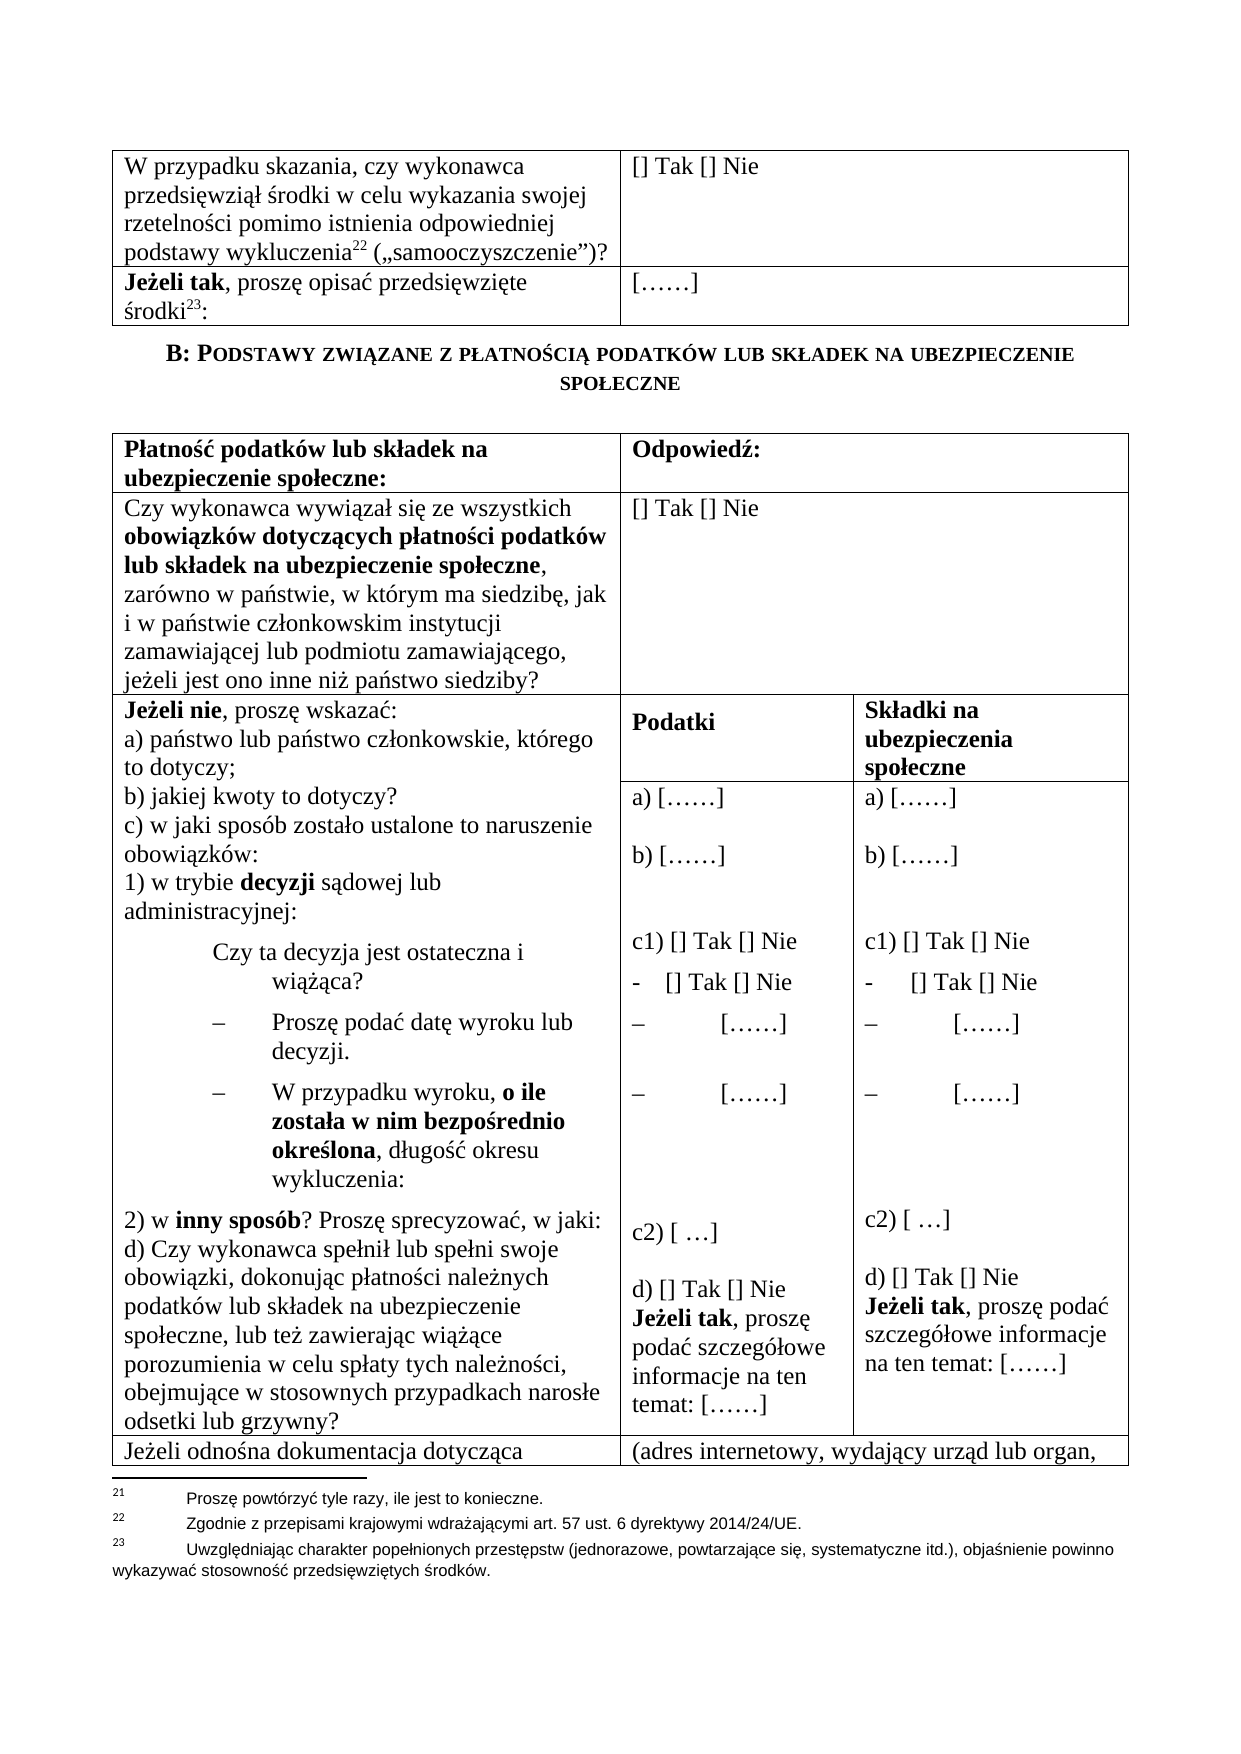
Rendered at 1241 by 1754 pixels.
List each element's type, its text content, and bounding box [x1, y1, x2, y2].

table_cell [] Tak [] Nie [621, 493, 1128, 694]
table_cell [113, 1436, 620, 1465]
table_cell Czy wykonawca wywiązał się ze wszystkich obowiązków dotyczących płatności podatków lub składek na ubezpieczenie społeczne, zarówno w państwie, w którym ma siedzibę, jak i w państwie członkowskim instytucji zamawiającej lub podmiotu zamawiającego, jeżeli jest ono inne niż państwo siedziby? [113, 493, 620, 694]
table_cell Jeżeli tak, proszę opisać przedsięwzięte środki: [113, 267, 620, 324]
table_header Płatność podatków lub składek na ubezpieczenie społeczne: [113, 434, 620, 492]
text B: Podstawy związane z płatnością podatków lub składek na ubezpieczenie społeczne [112, 338, 1128, 396]
table_header Odpowiedź: [621, 434, 1128, 492]
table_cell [621, 1436, 1128, 1465]
table_cell Jeżeli nie, proszę wskazać: a) państwo lub państwo członkowskie, którego to dotyczy; b) jakiej kwoty to dotyczy? c) w jaki sposób zostało ustalone to naruszenie obowiązków: 1) w trybie decyzji sądowej lub administracyjnej: Czy ta decyzja jest ostateczna i wiążąca? Proszę podać datę wyroku lub decyzji. W przypadku wyroku, o ile została w nim bezpośrednio określona, długość okresu wykluczenia: 2) w inny sposób? Proszę sprecyzować, w jaki: d) Czy wykonawca spełnił lub spełni swoje obowiązki, dokonując płatności należnych podatków lub składek na ubezpieczenie społeczne, lub też zawierając wiążące porozumienia w celu spłaty tych należności, obejmujące w stosownych przypadkach narosłe odsetki lub grzywny? [113, 695, 620, 1435]
table_cell [……] [621, 267, 1128, 324]
table_cell a) [……] b) [……] c1) [] Tak [] Nie - [] Tak [] Nie [……] [……] c2) [ …] d) [] Tak [] Nie Jeżeli tak, proszę podać szczegółowe informacje na ten temat: [……] [854, 782, 1128, 1435]
table_cell [] Tak [] Nie [621, 151, 1128, 266]
table_cell W przypadku skazania, czy wykonawca przedsięwziął środki w celu wykazania swojej rzetelności pomimo istnienia odpowiedniej podstawy wykluczenia („samooczyszczenie”)? [113, 151, 620, 266]
table_cell Składki na ubezpieczenia społeczne [854, 695, 1128, 781]
table_cell a) [……] b) [……] c1) [] Tak [] Nie - [] Tak [] Nie [……] [……] c2) [ …] d) [] Tak [] Nie Jeżeli tak, proszę podać szczegółowe informacje na ten temat: [……] [621, 782, 853, 1435]
table_cell Podatki [621, 695, 853, 781]
